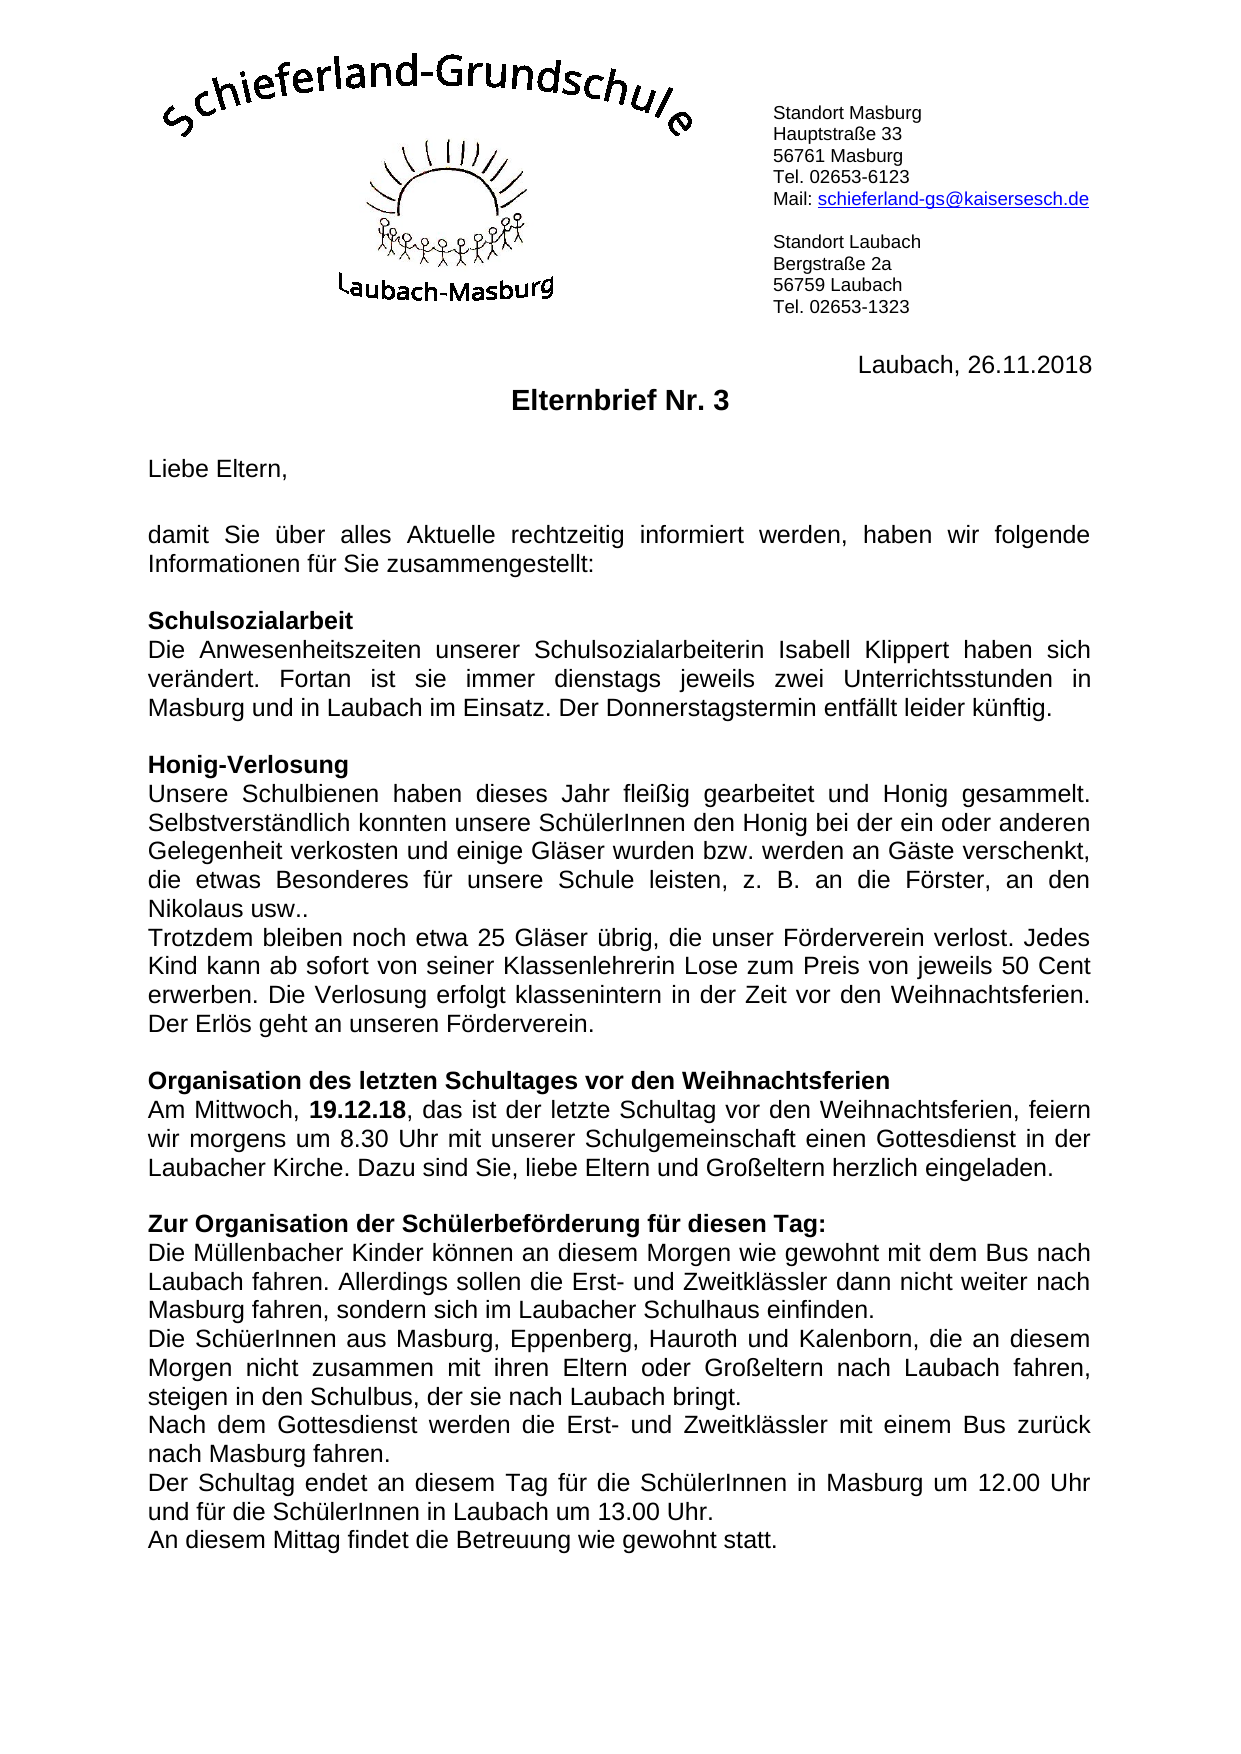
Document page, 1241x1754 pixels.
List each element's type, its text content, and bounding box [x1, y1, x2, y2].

text Zur Organisation der Schülerbeförderung für diesen Tag: [148, 1209, 1092, 1238]
text Trotzdem bleiben noch etwa 25 Gläser übrig, die unser Förderverein verlost. Jedes Kind kann ab sofort von seiner Klassenlehrerin Lose zum Preis von jeweils 50 Cent erwerben. Die Verlosung erfolgt klassenintern in der Zeit vor den Weihnachtsferien. Der Erlös geht an unseren Förderverein. [148, 922, 1092, 1037]
text Der Schultag endet an diesem Tag für die SchülerInnen in Masburg um 12.00 Uhr und für die SchülerInnen in Laubach um 13.00 Uhr. [148, 1468, 1092, 1526]
text Honig-Verlosung [148, 750, 1092, 779]
text An diesem Mittag findet die Betreuung wie gewohnt statt. [148, 1526, 1092, 1554]
text Schulsozialarbeit [148, 606, 1092, 635]
text Elternbrief Nr. 3 [148, 383, 1092, 417]
text Die Anwesenheitszeiten unserer Schulsozialarbeiterin Isabell Klippert haben sich verändert. Fortan ist sie immer dienstags jeweils zwei Unterrichtsstunden in Masburg und in Laubach im Einsatz. Der Donnerstagstermin entfällt leider künftig. [148, 635, 1092, 721]
text Laubach, 26.11.2018 [148, 350, 1092, 379]
text Die Müllenbacher Kinder können an diesem Morgen wie gewohnt mit dem Bus nach Laubach fahren. Allerdings sollen die Erst- und Zweitklässler dann nicht weiter nach Masburg fahren, sondern sich im Laubacher Schulhaus einfinden. [148, 1238, 1092, 1324]
text Nach dem Gottesdienst werden die Erst- und Zweitklässler mit einem Bus zurück nach Masburg fahren. [148, 1411, 1092, 1468]
text damit Sie über alles Aktuelle rechtzeitig informiert werden, haben wir folgende Informationen für Sie zusammengestellt: [148, 520, 1092, 577]
text Unsere Schulbienen haben dieses Jahr fleißig gearbeitet und Honig gesammelt. Selbstverständlich konnten unsere SchülerInnen den Honig bei der ein oder anderen Gelegenheit verkosten und einige Gläser wurden bzw. werden an Gäste verschenkt, die etwas Besonderes für unsere Schule leisten, z. B. an die Förster, an den Nikolaus usw.. [148, 779, 1092, 922]
text Am Mittwoch, 19.12.18, das ist der letzte Schultag vor den Weihnachtsferien, feiern wir morgens um 8.30 Uhr mit unserer Schulgemeinschaft einen Gottesdienst in der Laubacher Kirche. Dazu sind Sie, liebe Eltern und Großeltern herzlich eingeladen. [148, 1095, 1092, 1181]
text Organisation des letzten Schultages vor den Weihnachtsferien [148, 1066, 1092, 1095]
picture [359, 133, 537, 272]
text Liebe Eltern, [148, 454, 1092, 483]
text Die SchüerInnen aus Masburg, Eppenberg, Hauroth und Kalenborn, die an diesem Morgen nicht zusammen mit ihren Eltern oder Großeltern nach Laubach fahren, steigen in den Schulbus, der sie nach Laubach bringt. [148, 1324, 1092, 1411]
